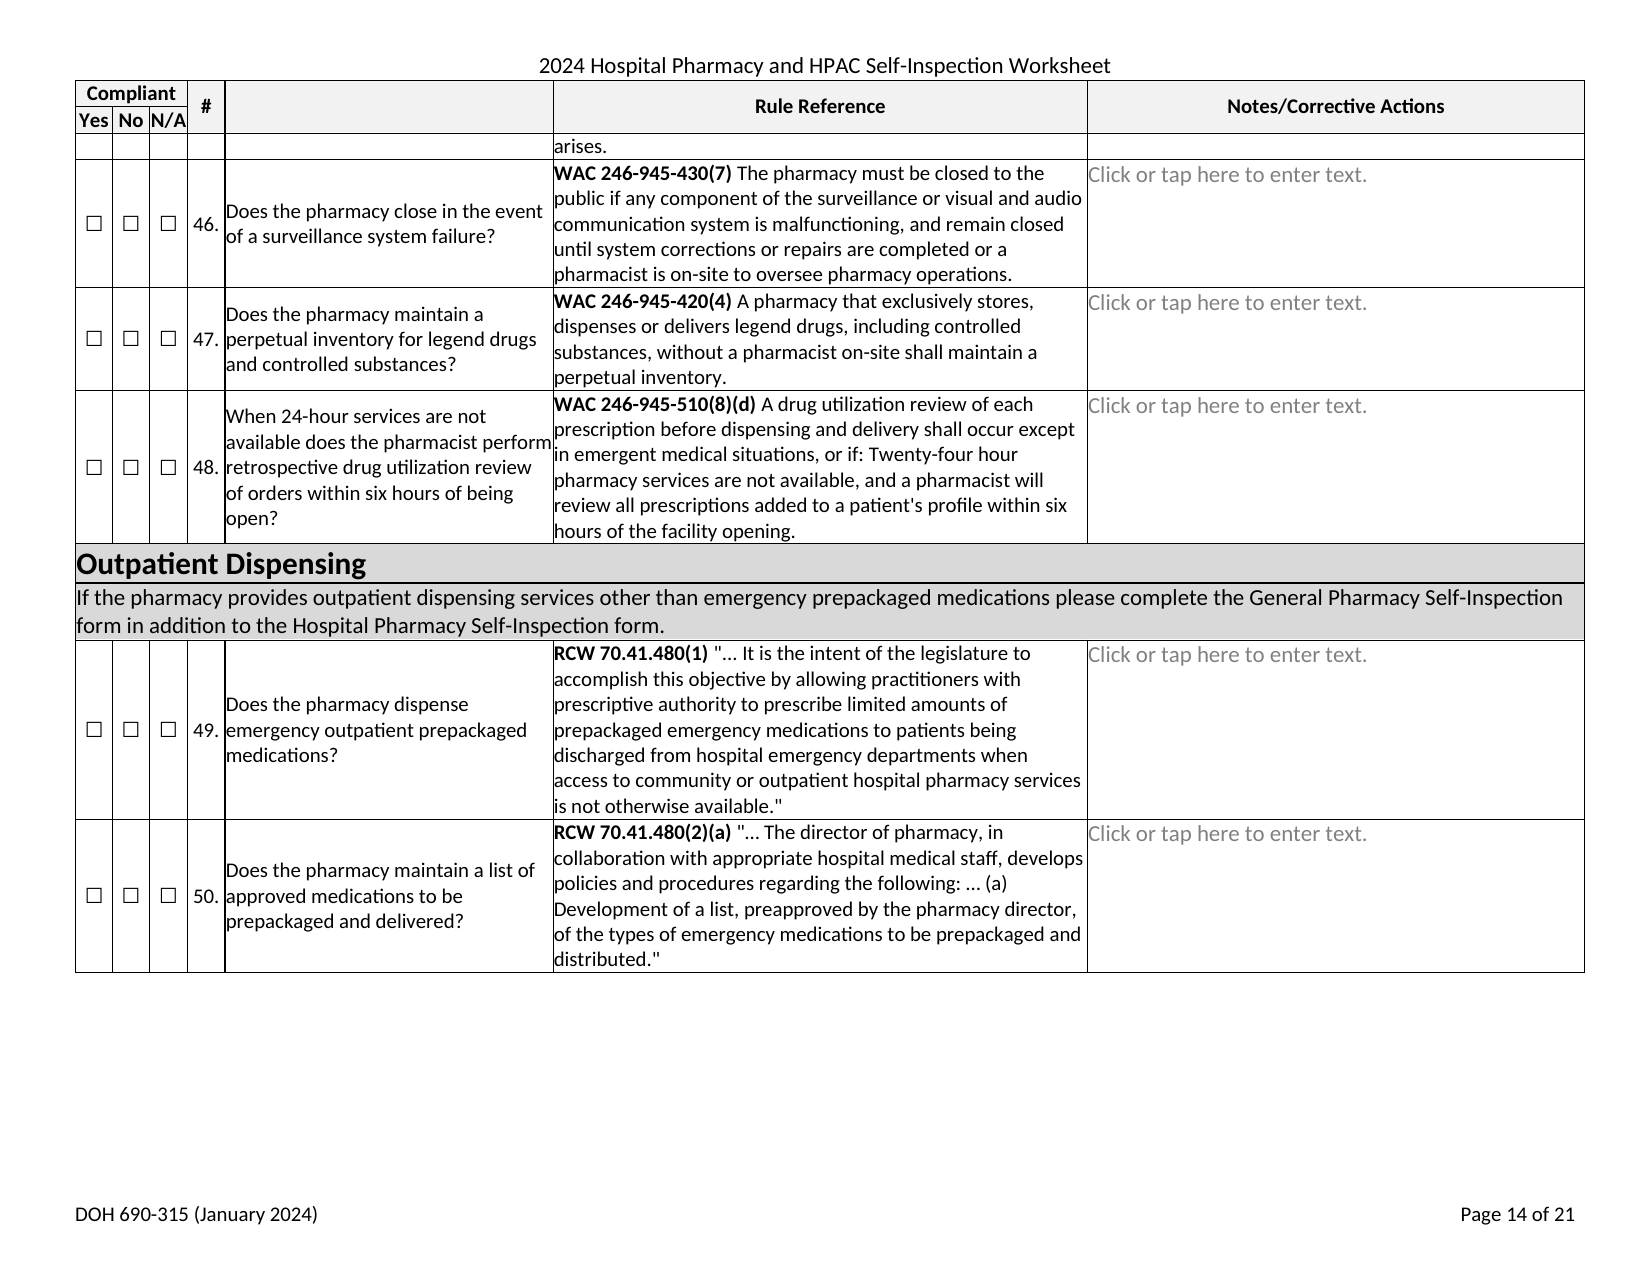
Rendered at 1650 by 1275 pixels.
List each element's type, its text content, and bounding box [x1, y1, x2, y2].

table_cell [188, 134, 224, 159]
table_cell [188, 641, 224, 818]
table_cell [554, 134, 1087, 159]
table_cell WAC 246-945-420(4) A pharmacy that exclusively stores, dispenses or delivers legend drugs, including controlled substances, without a pharmacist on-site shall maintain a perpetual inventory. [554, 288, 1087, 390]
table_cell [188, 288, 224, 390]
table_header Notes/Corrective Actions [1088, 81, 1584, 132]
table_cell N/A [150, 107, 187, 132]
table_cell Does the pharmacy dispense emergency outpatient prepackaged medications? [226, 641, 553, 818]
table_cell RCW 70.41.480(1) "... It is the intent of the legislature to accomplish this objective by allowing practitioners with prescriptive authority to prescribe limited amounts of prepackaged emergency medications to patients being discharged from hospital emergency departments when access to community or outpatient hospital pharmacy services is not otherwise available." [554, 641, 1087, 818]
table_cell RCW 70.41.480(2)(a) "… The director of pharmacy, in collaboration with appropriate hospital medical staff, develops policies and procedures regarding the following: … (a) Development of a list, preapproved by the pharmacy director, of the types of emergency medications to be prepackaged and distributed." [554, 820, 1087, 972]
table_header Rule Reference [554, 81, 1087, 132]
table_cell No [113, 107, 149, 132]
table_cell WAC 246-945-430(7) The pharmacy must be closed to the public if any component of the surveillance or visual and audio communication system is malfunctioning, and remain closed until system corrections or repairs are completed or a pharmacist is on-site to oversee pharmacy operations. [554, 160, 1087, 287]
table_header # [188, 81, 224, 132]
table_cell Does the pharmacy maintain a list of approved medications to be prepackaged and delivered? [226, 820, 553, 972]
table_cell Yes [76, 107, 112, 132]
table_header Compliant [76, 81, 187, 106]
table_cell Does the pharmacy maintain a perpetual inventory for legend drugs and controlled substances? [226, 288, 553, 390]
table_header [226, 81, 553, 132]
table_cell [188, 820, 224, 972]
table_cell WAC 246-945-510(8)(d) A drug utilization review of each prescription before dispensing and delivery shall occur except in emergent medical situations, or if: Twenty-four hour pharmacy services are not available, and a pharmacist will review all prescriptions added to a patient's profile within six hours of the facility opening. [554, 391, 1087, 543]
table_cell Does the pharmacy close in the event of a surveillance system failure? [226, 160, 553, 287]
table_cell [226, 134, 553, 159]
table_cell [188, 160, 224, 287]
table_cell [188, 391, 224, 543]
table_cell If the pharmacy provides outpatient dispensing services other than emergency prepackaged medications please complete the General Pharmacy Self-Inspection form in addition to the Hospital Pharmacy Self-Inspection form. [76, 584, 1584, 639]
table_cell When 24-hour services are not available does the pharmacist perform retrospective drug utilization review of orders within six hours of being open? [226, 391, 553, 543]
